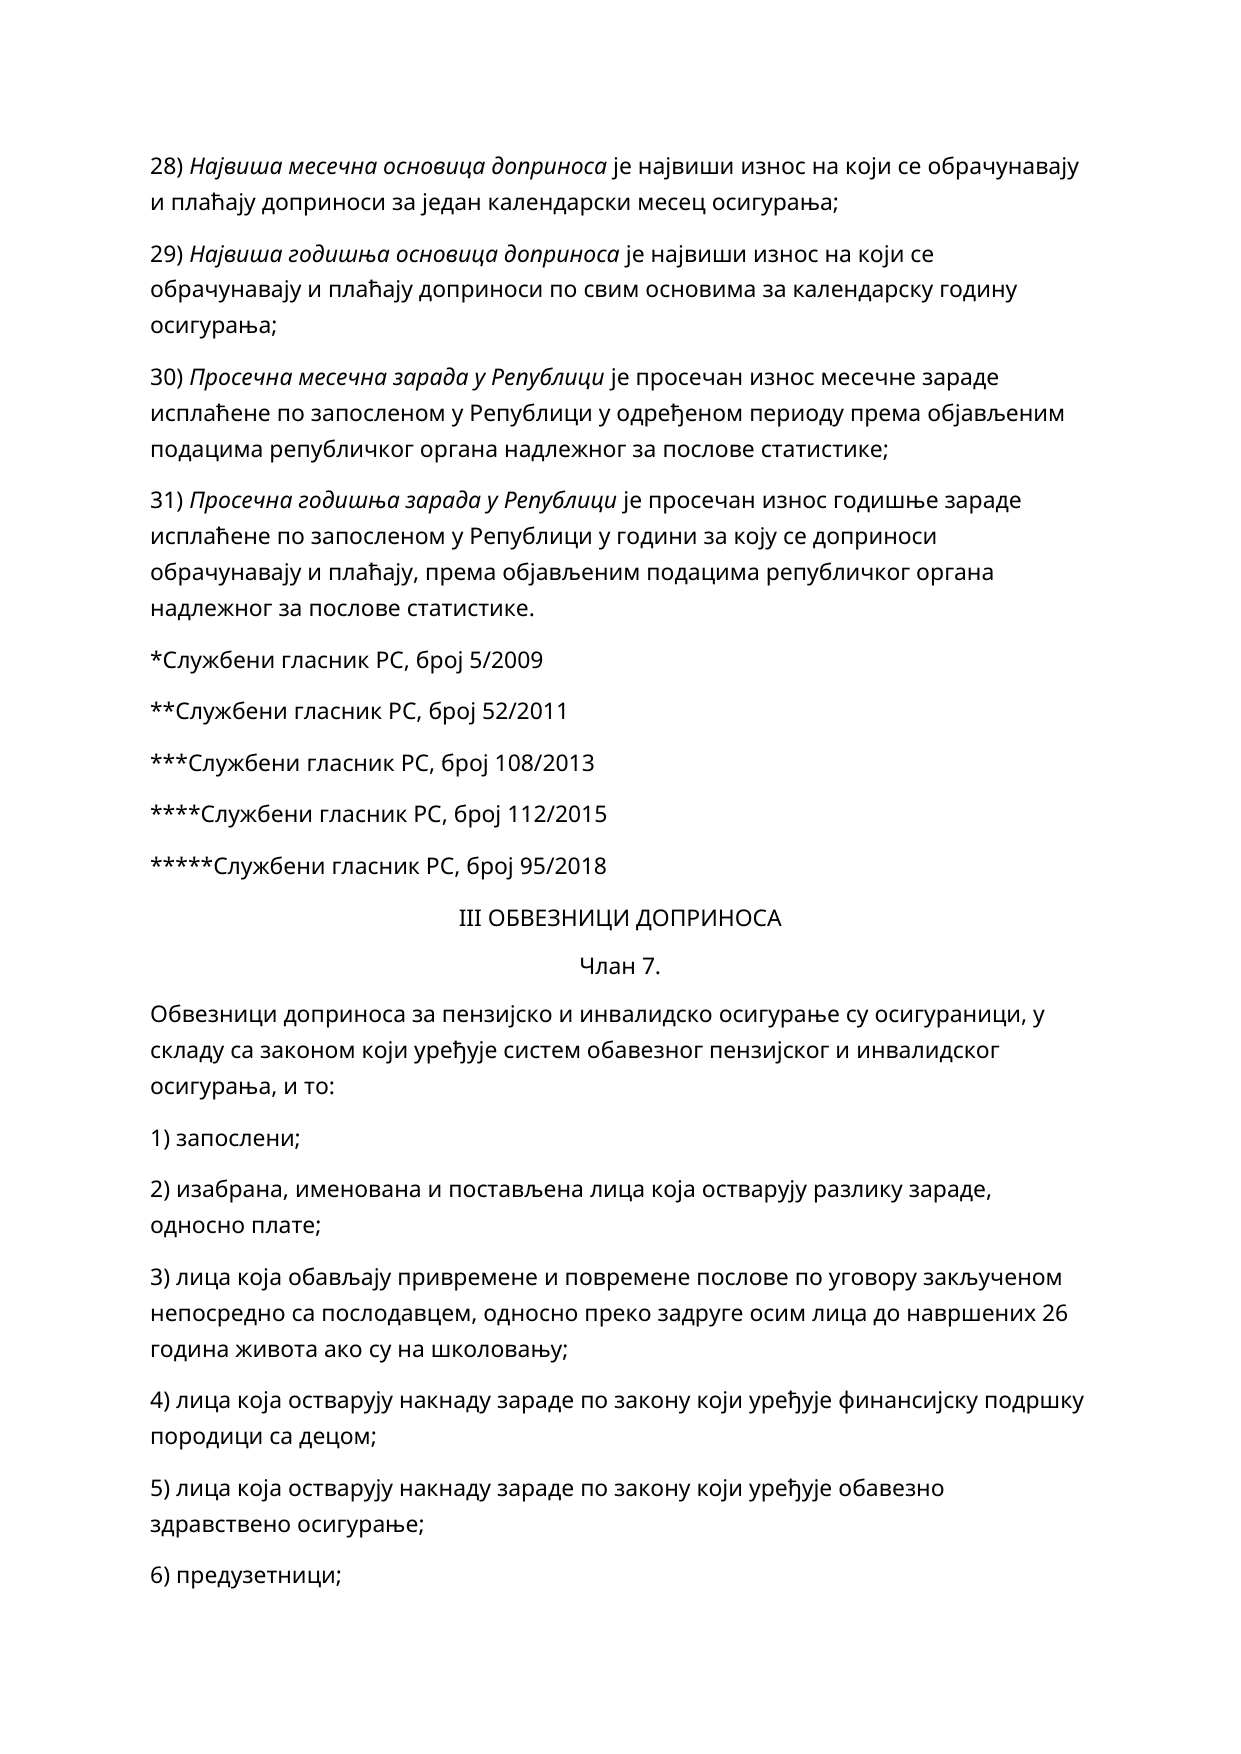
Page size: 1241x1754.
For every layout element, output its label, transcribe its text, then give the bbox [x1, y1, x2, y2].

text 29) Највиша годишња основица доприноса је највиши износ на који се обрачунавају и плаћају доприноси по свим основима за календарску годину осигурања; [150, 237, 1090, 341]
text 31) Просечна годишња зарада у Републици је просечан износ годишње зараде исплаћене по запосленом у Републици у години за коју се доприноси обрачунавају и плаћају, према објављеним подацима републичког органа надлежног за послове статистике. [150, 484, 1090, 623]
text 2) изабрана, именована и постављена лица која остварују разлику зараде, односно плате; [150, 1173, 1090, 1241]
text ***Службени гласник РС, број 108/2013 [150, 747, 1090, 778]
text 4) лица која остварују накнаду зараде по закону који уређује финансијску подршку породици са децом; [150, 1384, 1090, 1452]
text 3) лица која обављају привремене и повремене послове по уговору закљученом непосредно са послодавцем, односно преко задруге осим лица до навршених 26 година живота ако су на школовању; [150, 1261, 1090, 1364]
text *****Службени гласник РС, број 95/2018 [150, 850, 1090, 881]
text Члан 7. [150, 950, 1090, 981]
text **Службени гласник РС, број 52/2011 [150, 695, 1090, 727]
text 28) Највиша месечна основица доприноса је највиши износ на који се обрачунавају и плаћају доприноси за један календарски месец осигурања; [150, 150, 1090, 217]
text 30) Просечна месечна зарада у Републици је просечан износ месечне зараде исплаћене по запосленом у Републици у одређеном периоду према објављеним подацима републичког органа надлежног за послове статистике; [150, 361, 1090, 464]
text ****Службени гласник РС, број 112/2015 [150, 798, 1090, 830]
text III ОБВЕЗНИЦИ ДОПРИНОСА [150, 902, 1090, 933]
text Обвезници доприноса за пензијско и инвалидско осигурање су осигураници, у складу са законом који уређује систем обавезног пензијског и инвалидског осигурања, и то: [150, 998, 1090, 1102]
text *Службени гласник РС, број 5/2009 [150, 644, 1090, 675]
text 5) лица која остварују накнаду зараде по закону који уређује обавезно здравствено осигурање; [150, 1472, 1090, 1539]
text 6) предузетници; [150, 1559, 1090, 1591]
text 1) запослени; [150, 1122, 1090, 1153]
